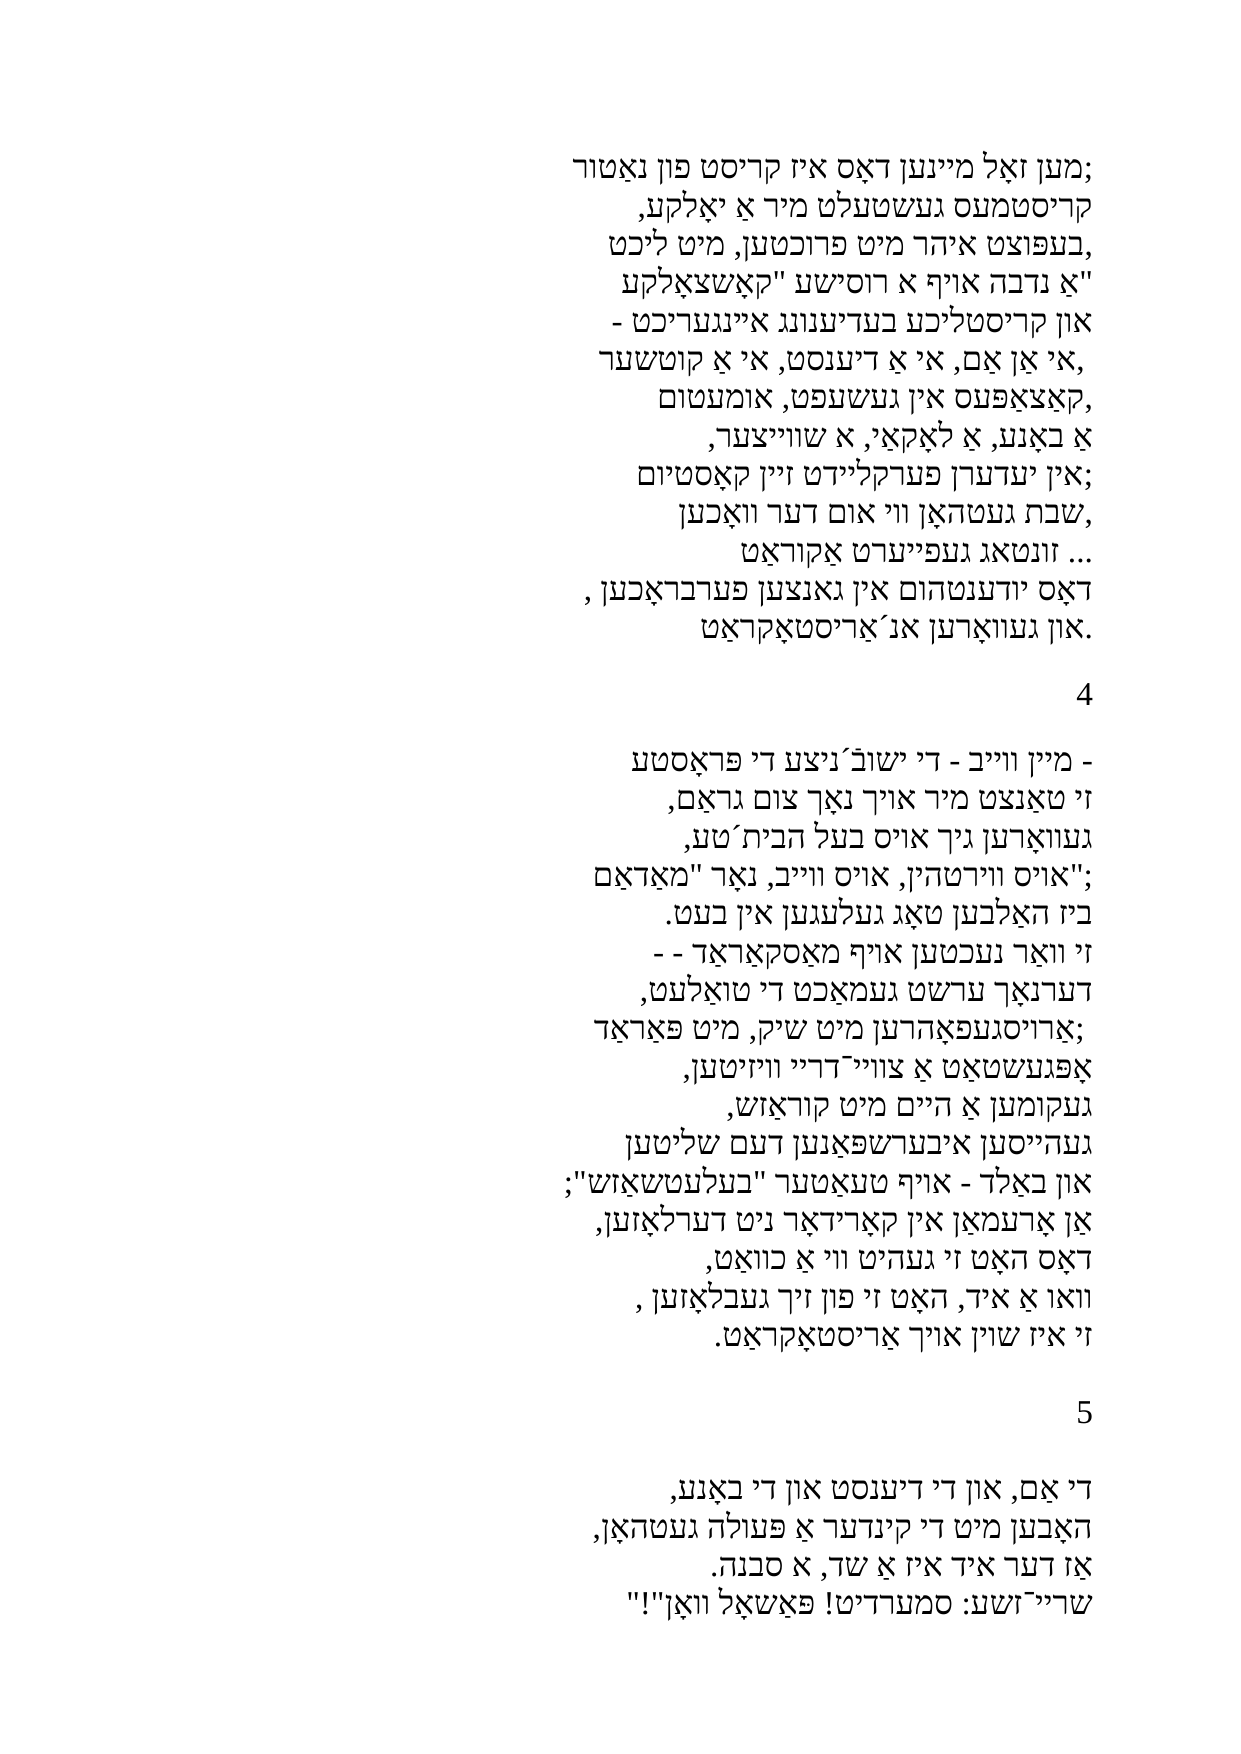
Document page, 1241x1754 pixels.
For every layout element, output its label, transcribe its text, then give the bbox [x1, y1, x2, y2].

text 5 [148, 1392, 1093, 1430]
text אויס ווירטהין, אויס ווייב, נאָר "מאַדאַם"; [148, 855, 1093, 894]
